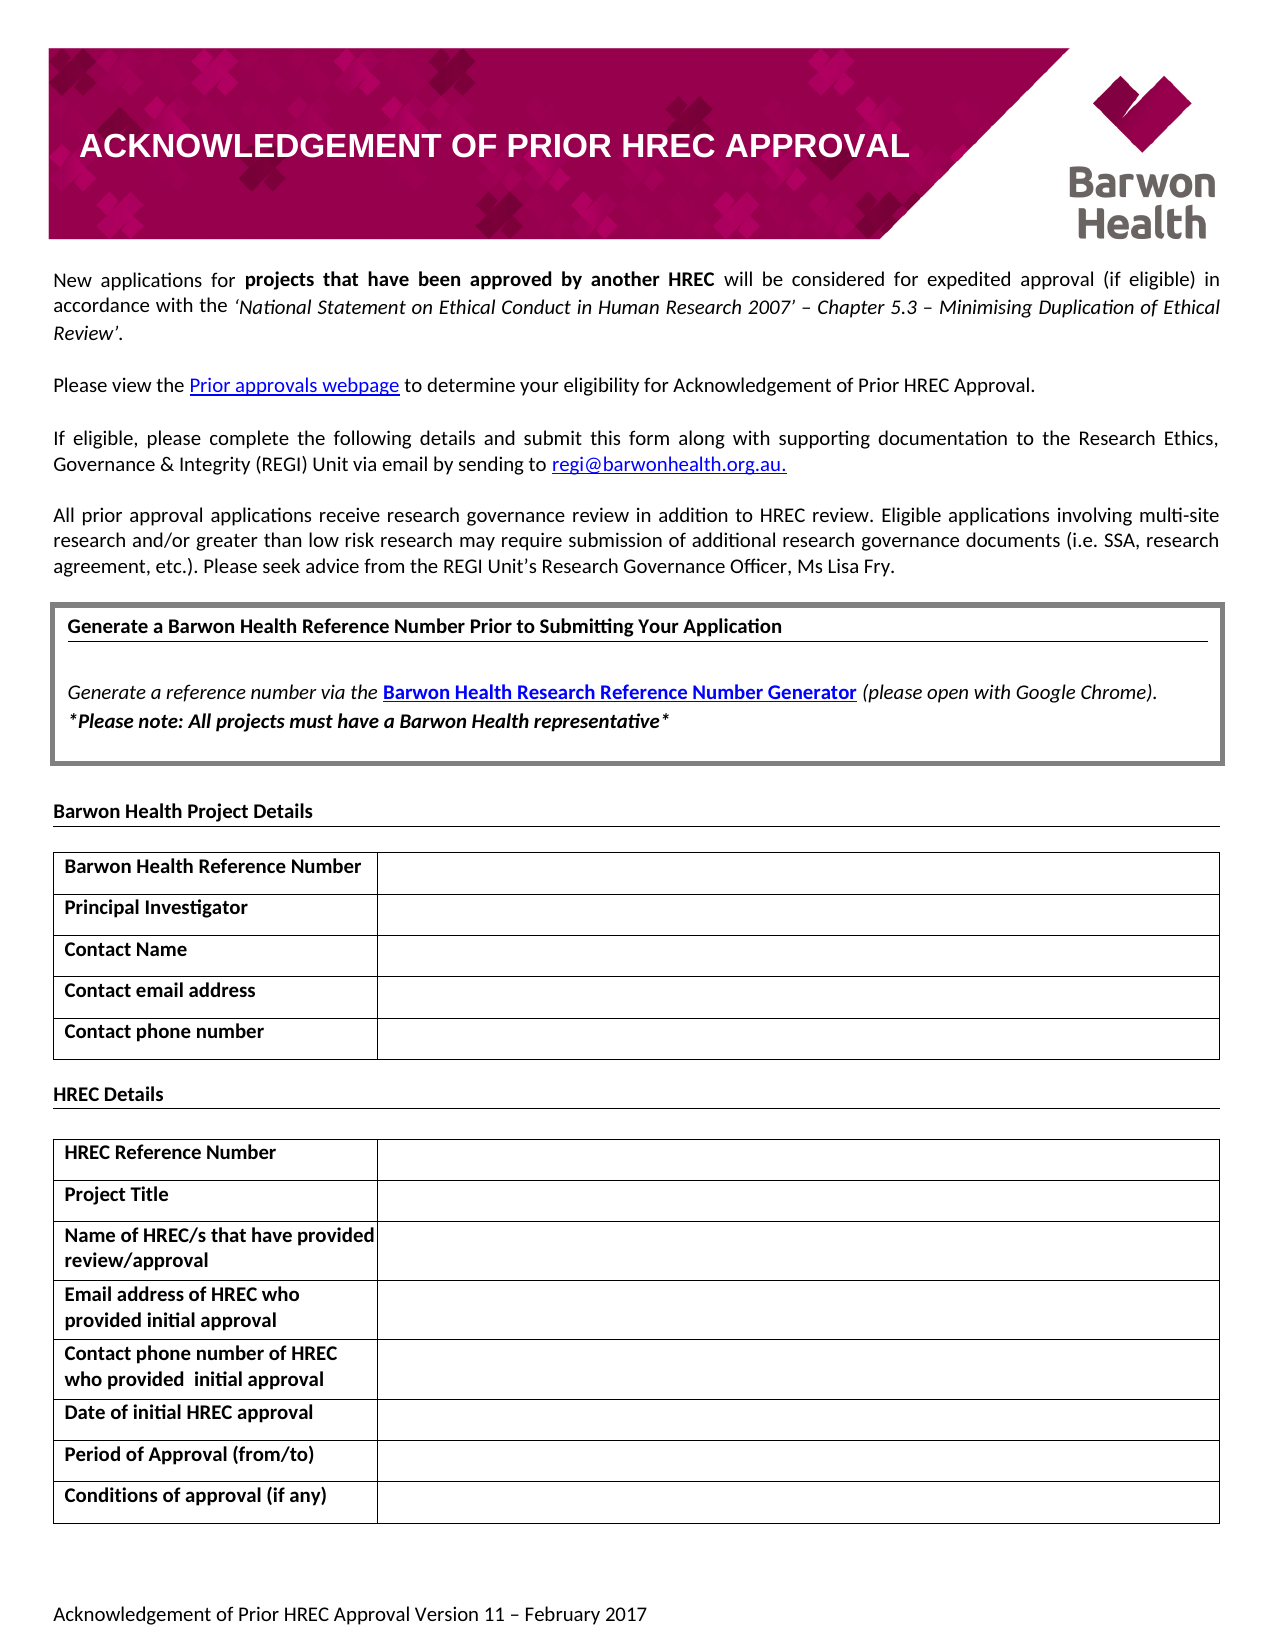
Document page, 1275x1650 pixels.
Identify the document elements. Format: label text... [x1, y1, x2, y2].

table_cell Principal Investigator [54, 895, 377, 935]
text Barwon Health Project Details [53, 798, 1220, 826]
table_cell Project Title [54, 1181, 377, 1221]
table_cell [378, 936, 1219, 976]
text All prior approval applications receive research governance review in addition to HREC review. Eligible applications involving multi-site research and/or greater than low risk research may require submission of additional research governance documents (i.e. SSA, research agreement, etc.). Please seek advice from the REGI Unit’s Research Governance Officer, Ms Lisa Fry. [53, 502, 1222, 578]
table_cell [378, 1019, 1219, 1059]
text HREC Details [53, 1081, 1220, 1108]
table_header Barwon Health Reference Number [54, 853, 377, 893]
table_cell [378, 1340, 1219, 1398]
table_cell Contact phone number [54, 1019, 377, 1059]
table_header [378, 853, 1219, 893]
table_cell [378, 977, 1219, 1018]
table_cell [378, 1482, 1219, 1522]
table_cell [378, 895, 1219, 935]
table_cell Contact phone number of HREC who provided initial approval [54, 1340, 377, 1398]
table_cell Date of initial HREC approval [54, 1400, 377, 1440]
table_cell [378, 1181, 1219, 1221]
text If eligible, please complete the following details and submit this form along with supporting documentation to the Research Ethics, Governance & Integrity (REGI) Unit via email by sending to regi@barwonhealth.org.au. [53, 423, 1222, 477]
table_cell Contact Name [54, 936, 377, 976]
table_cell [378, 1222, 1219, 1280]
table_cell [378, 1281, 1219, 1339]
table_cell Email address of HREC who provided initial approval [54, 1281, 377, 1339]
table_cell [378, 1441, 1219, 1481]
table_cell [378, 1400, 1219, 1440]
text New applications for projects that have been approved by another HREC will be considered for expedited approval (if eligible) in accordance with the ‘National Statement on Ethical Conduct in Human Research 2007’ – Chapter 5.3 – Minimising Duplication of Ethical Review’. [53, 266, 1222, 346]
table_cell Conditions of approval (if any) [54, 1482, 377, 1522]
table_cell Name of HREC/s that have provided review/approval [54, 1222, 377, 1280]
table_cell Contact email address [54, 977, 377, 1018]
table_header [378, 1140, 1219, 1180]
table_header HREC Reference Number [54, 1140, 377, 1180]
picture [0, 0, 1275, 241]
table_cell Period of Approval (from/to) [54, 1441, 377, 1481]
text Please view the Prior approvals webpage to determine your eligibility for Acknowledgement of Prior HREC Approval. [53, 371, 1222, 398]
